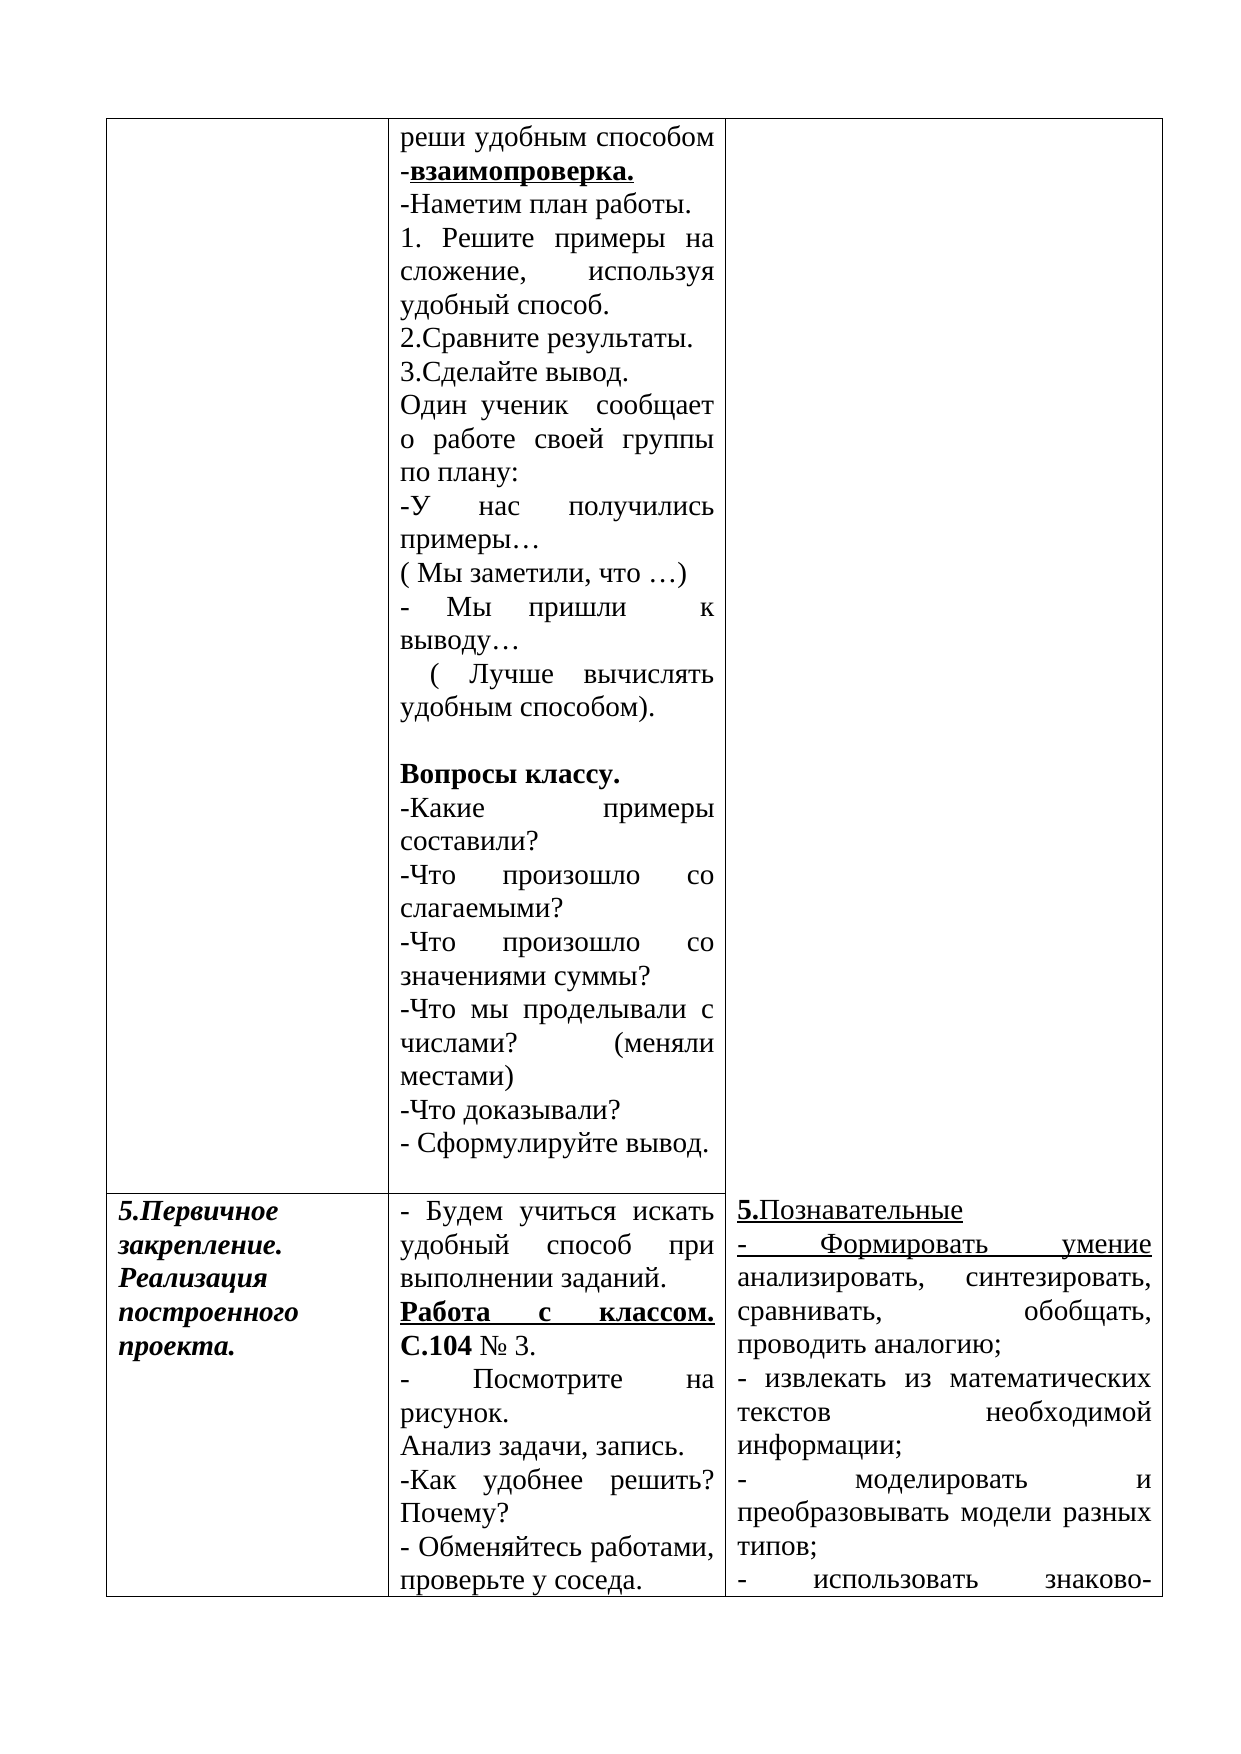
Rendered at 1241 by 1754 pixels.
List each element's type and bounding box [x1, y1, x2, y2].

table_cell [107, 119, 388, 1192]
table_cell [389, 119, 725, 1192]
table_cell [107, 1194, 388, 1596]
table_cell [389, 1194, 725, 1596]
